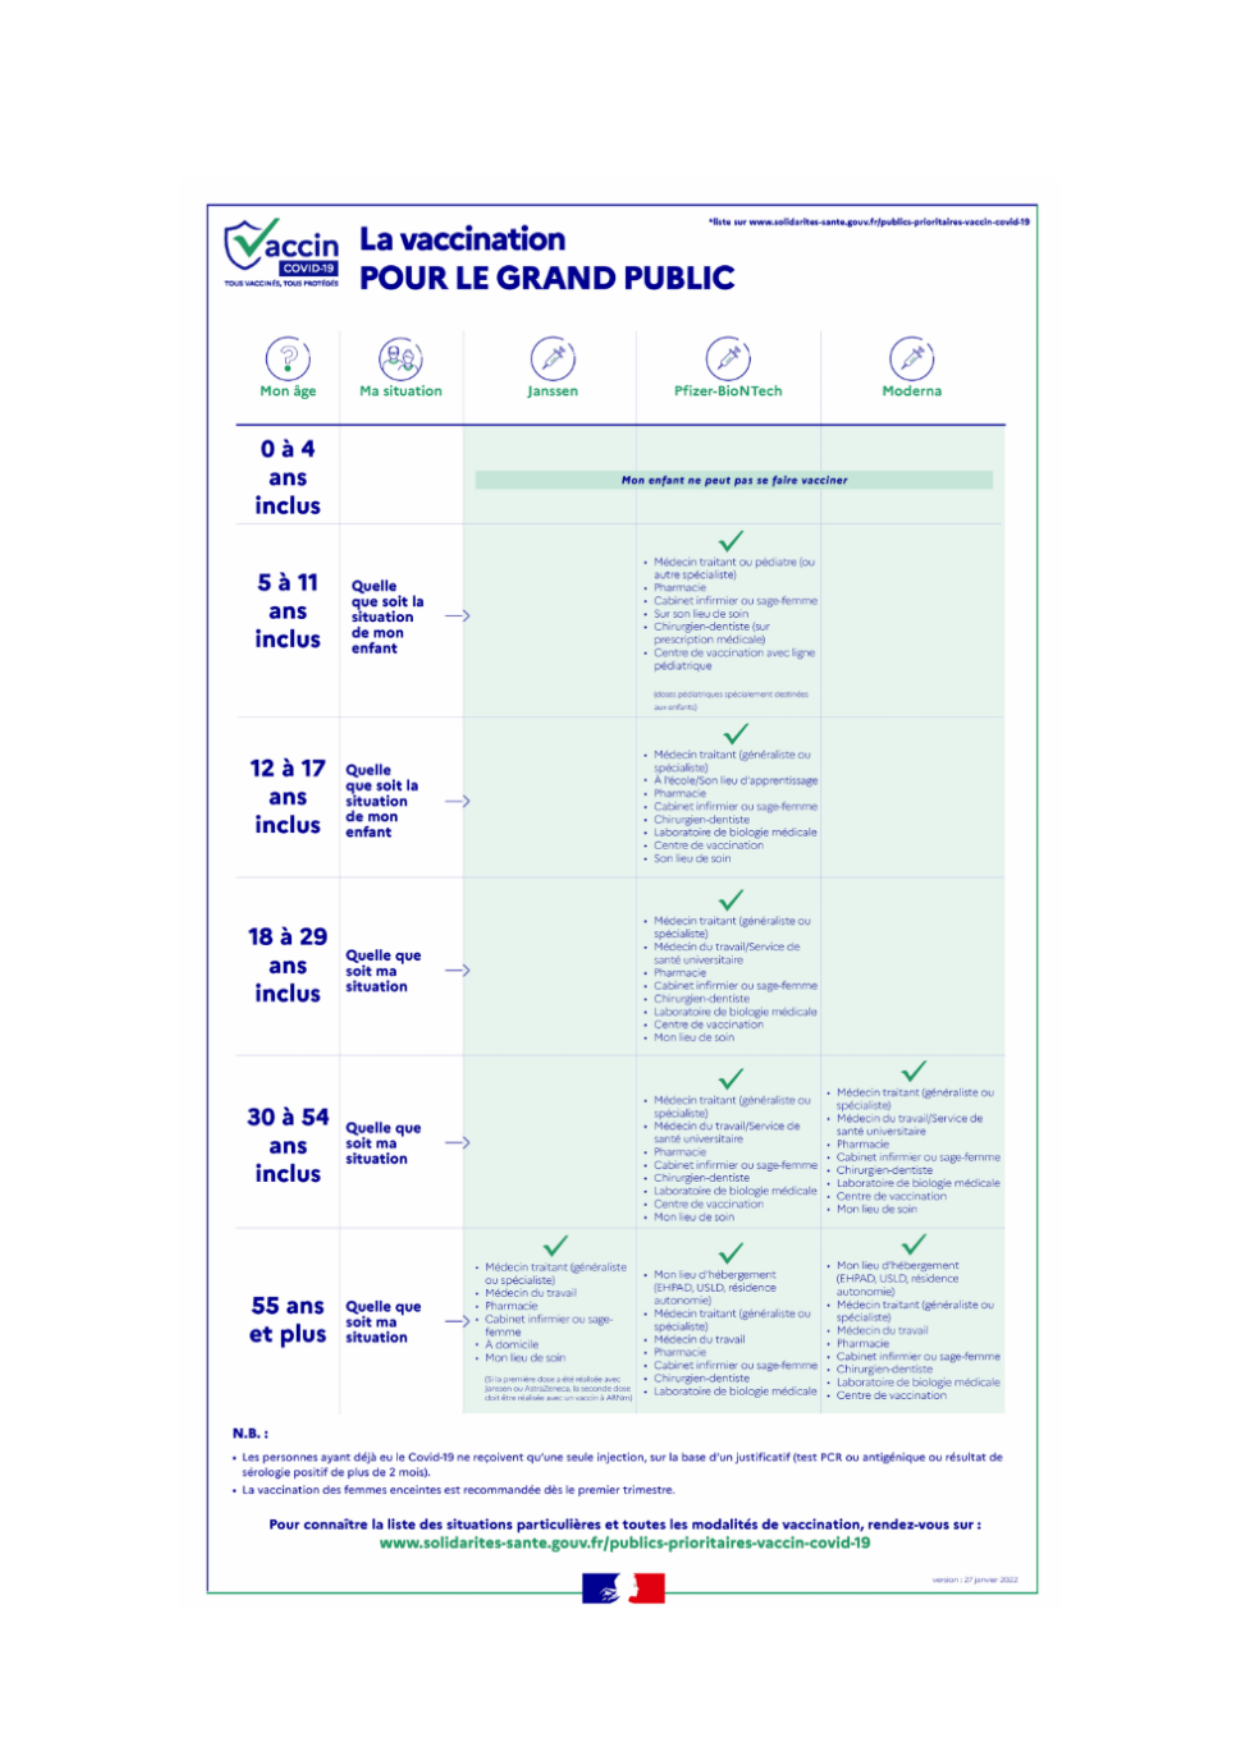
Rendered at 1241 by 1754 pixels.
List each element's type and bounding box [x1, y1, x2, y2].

picture [179, 178, 1061, 1607]
